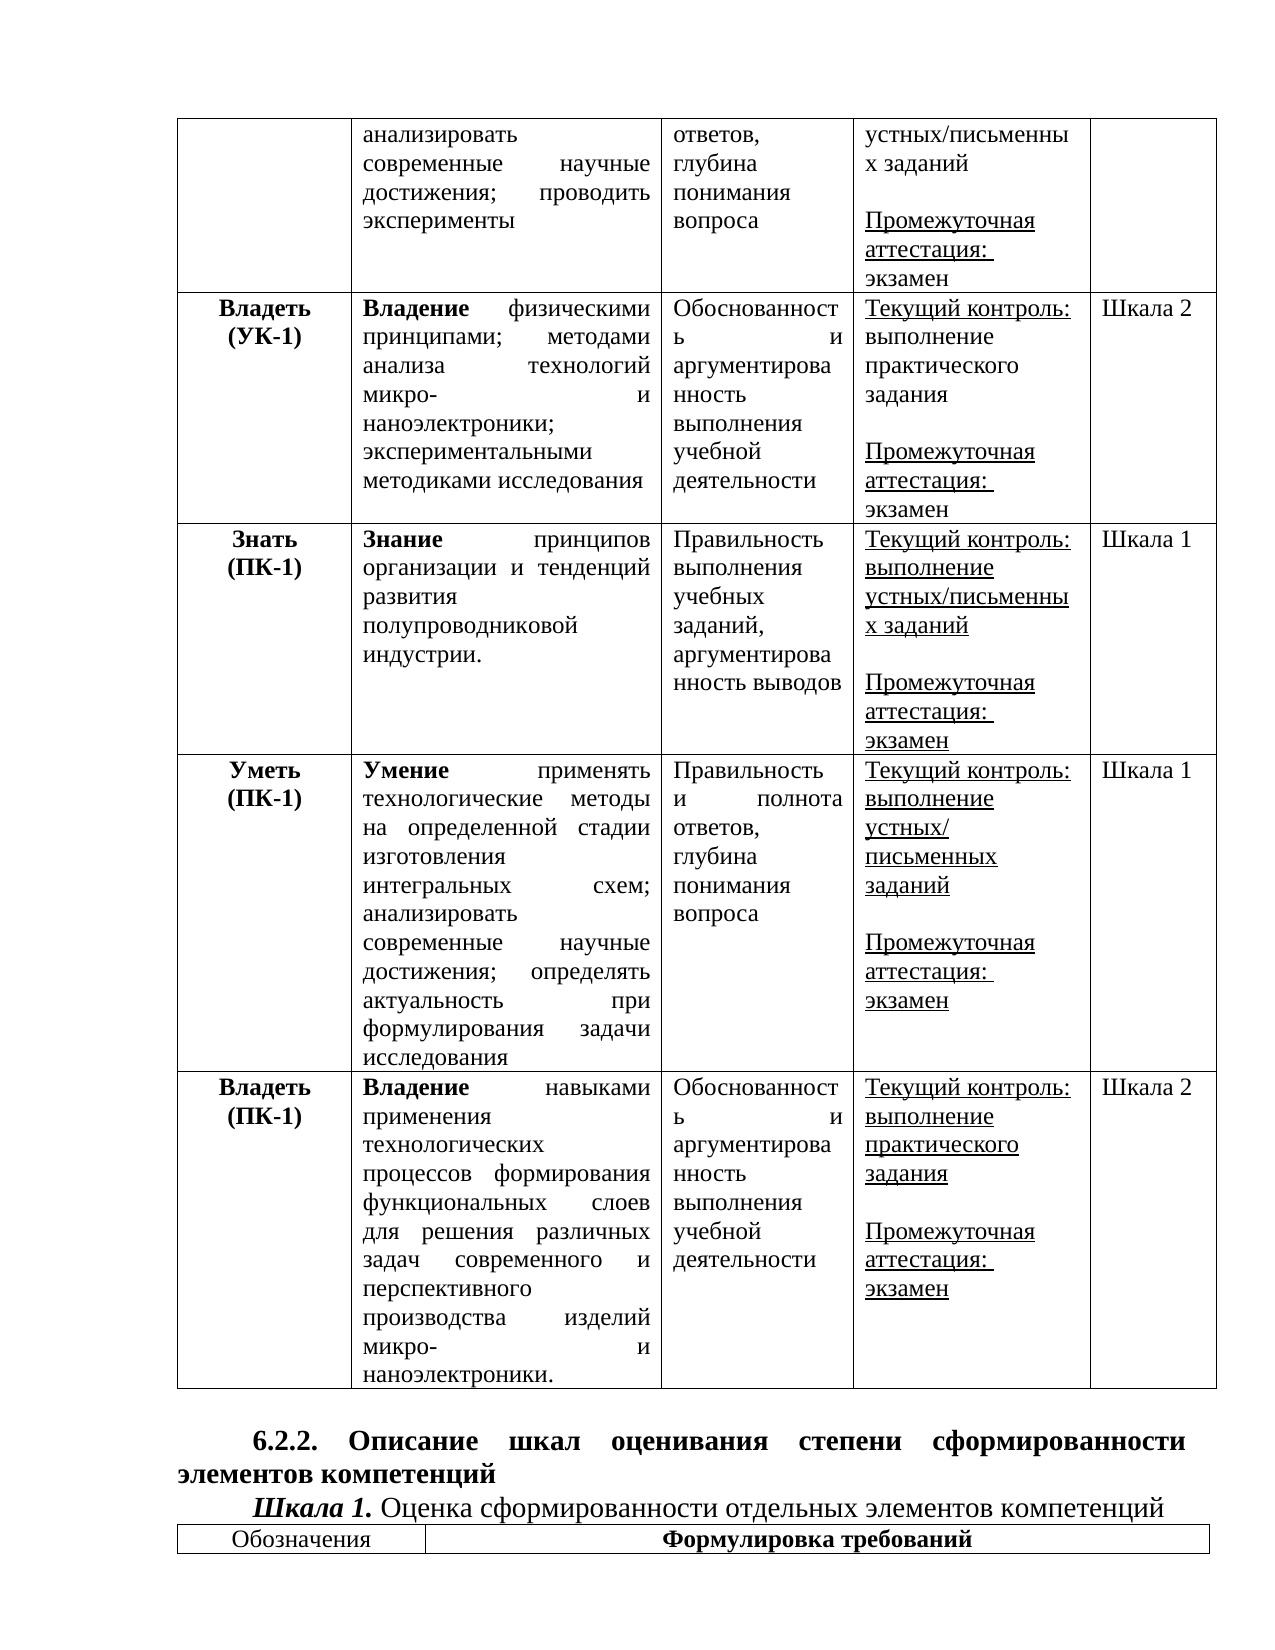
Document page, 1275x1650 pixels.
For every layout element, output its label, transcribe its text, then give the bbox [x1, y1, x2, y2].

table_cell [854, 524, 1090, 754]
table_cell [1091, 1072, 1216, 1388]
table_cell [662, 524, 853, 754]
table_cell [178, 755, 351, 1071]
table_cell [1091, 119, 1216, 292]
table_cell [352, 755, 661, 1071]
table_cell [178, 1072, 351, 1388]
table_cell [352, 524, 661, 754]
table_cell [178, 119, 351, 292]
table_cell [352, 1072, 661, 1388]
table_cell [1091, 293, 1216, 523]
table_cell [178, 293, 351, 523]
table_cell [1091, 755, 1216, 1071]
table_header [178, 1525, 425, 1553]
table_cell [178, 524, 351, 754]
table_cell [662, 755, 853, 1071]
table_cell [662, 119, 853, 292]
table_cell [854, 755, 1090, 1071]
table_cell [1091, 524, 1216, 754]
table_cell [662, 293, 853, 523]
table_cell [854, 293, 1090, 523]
text Шкала 1. Оценка сформированности отдельных элементов компетенций [177, 1490, 1186, 1523]
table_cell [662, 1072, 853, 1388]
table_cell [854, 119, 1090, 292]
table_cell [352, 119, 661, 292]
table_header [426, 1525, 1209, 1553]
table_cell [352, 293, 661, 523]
text 6.2.2. Описание шкал оценивания степени сформированности элементов компетенций [177, 1423, 1186, 1490]
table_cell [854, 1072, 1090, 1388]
